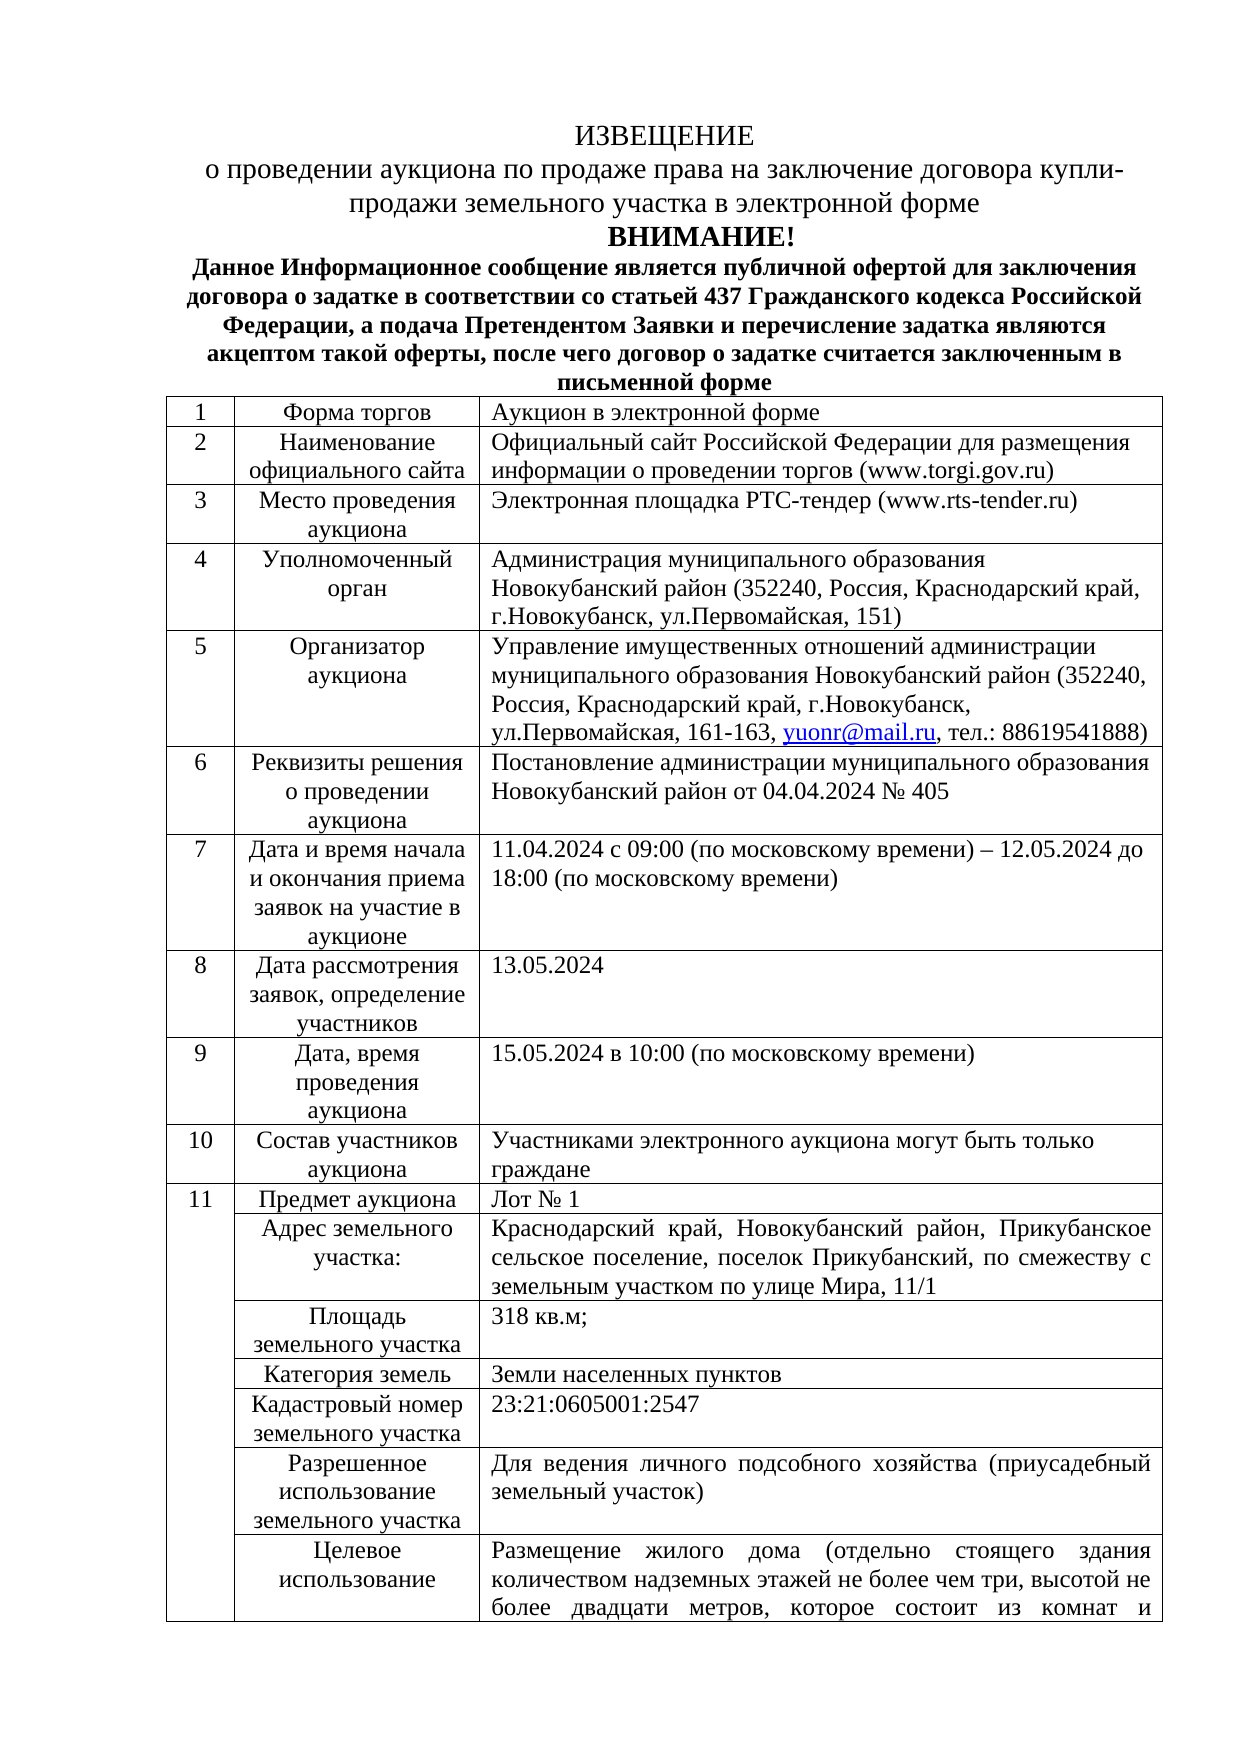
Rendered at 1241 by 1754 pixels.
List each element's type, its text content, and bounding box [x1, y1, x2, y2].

table_cell Лот № 1 [480, 1184, 1162, 1212]
table_cell Краснодарский край, Новокубанский район, Прикубанское сельское поселение, поселок Прикубанский, по смежеству с земельным участком по улице Мира, 11/1 [480, 1214, 1162, 1300]
table_cell 7 [167, 835, 234, 949]
table_cell Место проведения аукциона [235, 485, 479, 543]
text о проведении аукциона по продаже права на заключение договора купли-продажи земельного участка в электронной форме [177, 152, 1152, 219]
table_cell 6 [167, 747, 234, 833]
table_cell 8 [167, 951, 234, 1037]
table_header Форма торгов [235, 397, 479, 426]
table_cell 2 [167, 427, 234, 484]
table_cell Администрация муниципального образования Новокубанский район (352240, Россия, Краснодарский край, г.Новокубанск, ул.Первомайская, 151) [480, 544, 1162, 630]
table_cell Адрес земельного участка: [235, 1214, 479, 1300]
table_cell Официальный сайт Российской Федерации для размещения информации о проведении торгов (www.torgi.gov.ru) [480, 427, 1162, 484]
text Данное Информационное сообщение является публичной офертой для заключения договора о задатке в соответствии со статьей 437 Гражданского кодекса Российской Федерации, а подача Претендентом Заявки и перечисление задатка являются акцептом такой оферты, после чего договор о задатке считается заключенным в письменной форме [177, 252, 1152, 396]
table_cell Участниками электронного аукциона могут быть только граждане [480, 1125, 1162, 1183]
table_cell 9 [167, 1038, 234, 1124]
text ИЗВЕЩЕНИЕ [177, 118, 1152, 152]
table_cell Земли населенных пунктов [480, 1359, 1162, 1388]
table_cell 23:21:0605001:2547 [480, 1389, 1162, 1447]
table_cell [235, 1535, 479, 1621]
table_cell 13.05.2024 [480, 951, 1162, 1037]
table_cell 11 [167, 1184, 234, 1621]
table_cell Организатор аукциона [235, 631, 479, 746]
table_cell 4 [167, 544, 234, 630]
table_cell Дата, время проведения аукциона [235, 1038, 479, 1124]
table_cell Дата и время начала и окончания приема заявок на участие в аукционе [235, 835, 479, 949]
table_cell Постановление администрации муниципального образования Новокубанский район от 04.04.2024 № 405 [480, 747, 1162, 833]
table_cell Уполномоченный орган [235, 544, 479, 630]
table_cell Категория земель [235, 1359, 479, 1388]
table_cell Наименование официального сайта [235, 427, 479, 484]
table_cell Дата рассмотрения заявок, определение участников [235, 951, 479, 1037]
table_cell Кадастровый номер земельного участка [235, 1389, 479, 1447]
table_cell 11.04.2024 с 09:00 (по московскому времени) – 12.05.2024 до 18:00 (по московскому времени) [480, 835, 1162, 949]
table_cell Электронная площадка РТС-тендер (www.rts-tender.ru) [480, 485, 1162, 543]
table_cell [480, 1535, 1162, 1621]
table_cell Состав участников аукциона [235, 1125, 479, 1183]
table_cell 3 [167, 485, 234, 543]
table_cell 10 [167, 1125, 234, 1183]
table_cell Разрешенное использование земельного участка [235, 1448, 479, 1534]
table_cell Площадь земельного участка [235, 1301, 479, 1358]
text ВНИМАНИЕ! [177, 219, 1152, 252]
table_header 1 [167, 397, 234, 426]
table_header Аукцион в электронной форме [480, 397, 1162, 426]
table_cell Для ведения личного подсобного хозяйства (приусадебный земельный участок) [480, 1448, 1162, 1534]
table_cell 318 кв.м; [480, 1301, 1162, 1358]
table_cell 15.05.2024 в 10:00 (по московскому времени) [480, 1038, 1162, 1124]
table_cell 5 [167, 631, 234, 746]
table_cell Предмет аукциона [235, 1184, 479, 1212]
table_cell Управление имущественных отношений администрации муниципального образования Новокубанский район (352240, Россия, Краснодарский край, г.Новокубанск, ул.Первомайская, 161-163, yuonr@mail.ru, тел.: 88619541888) [480, 631, 1162, 746]
table_cell Реквизиты решения о проведении аукциона [235, 747, 479, 833]
